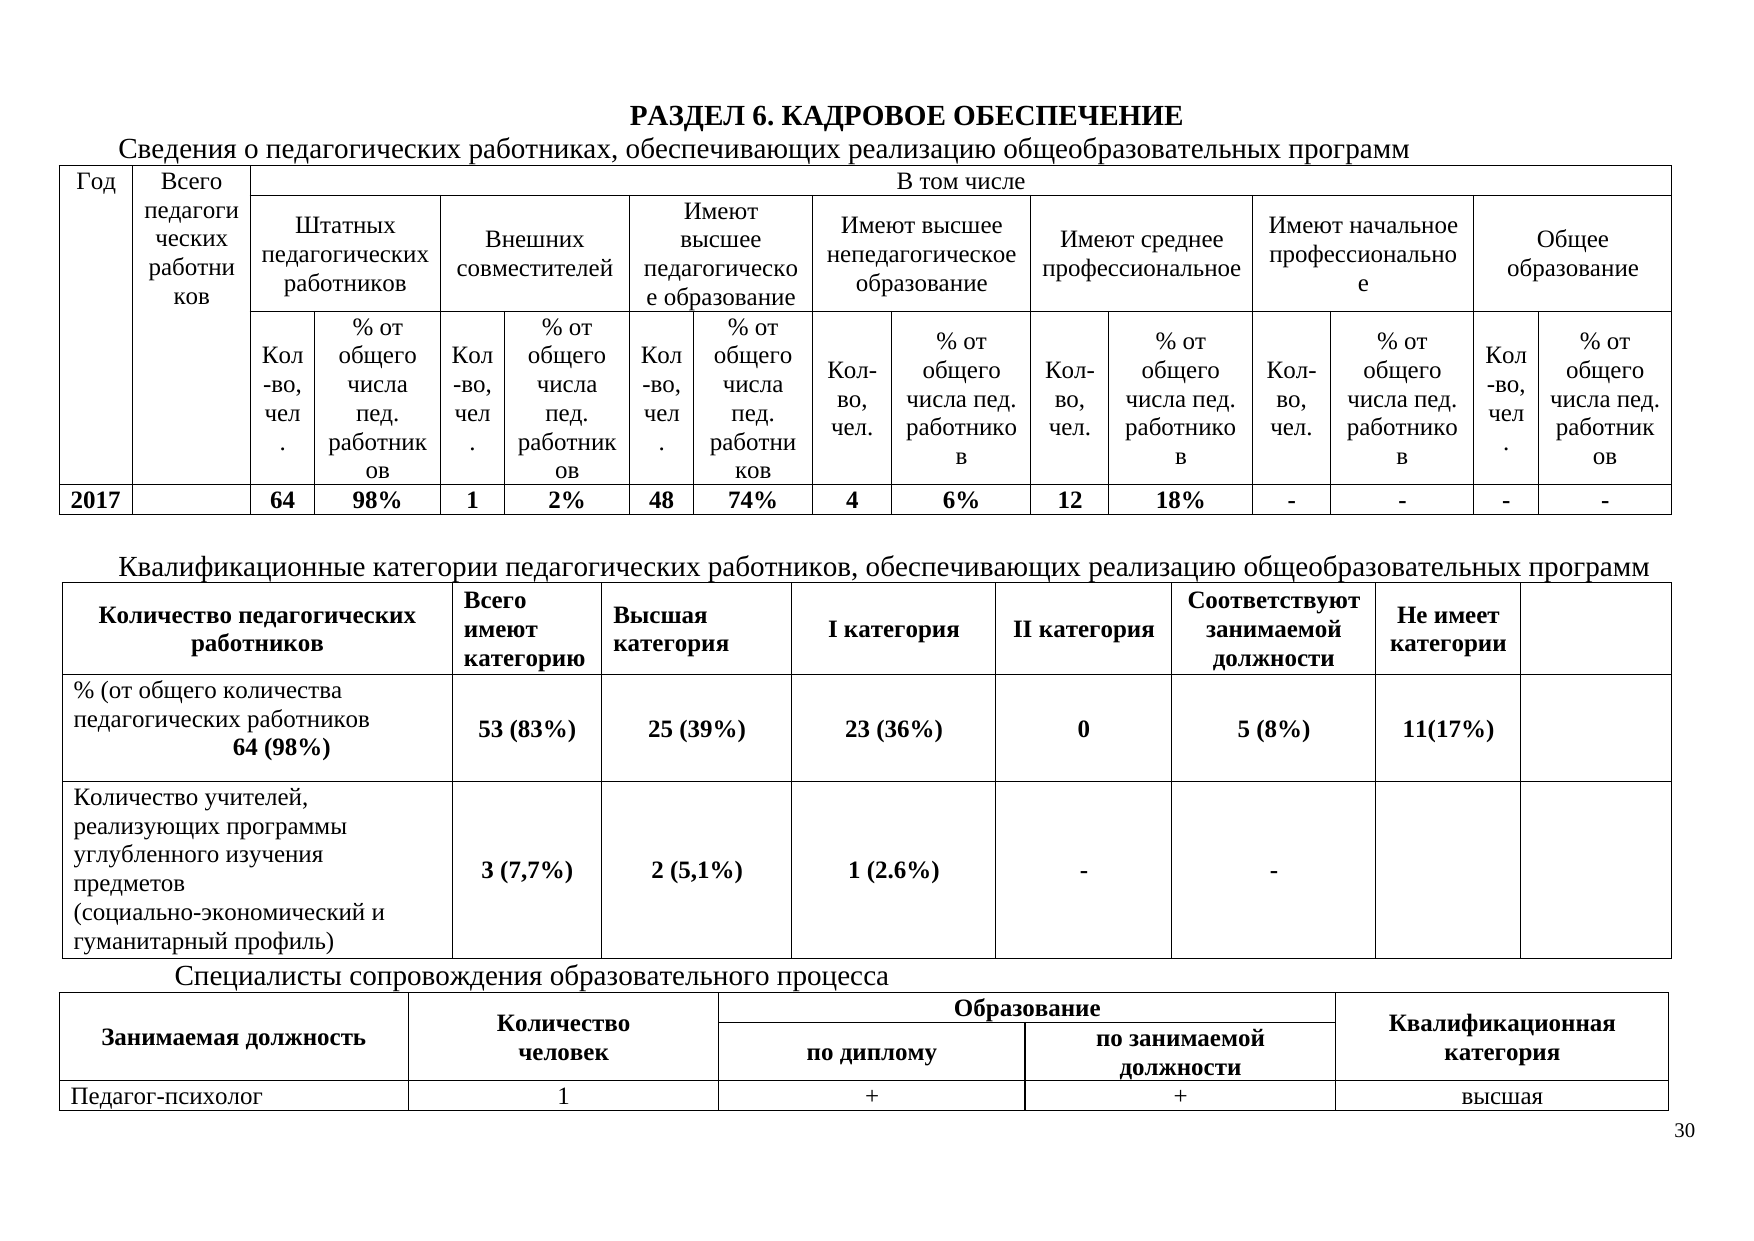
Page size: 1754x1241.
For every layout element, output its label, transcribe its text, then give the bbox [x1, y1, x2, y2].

table_cell Имеют начальное профессиональное [1253, 196, 1473, 311]
table_cell % (от общего количества педагогических работников 64 (98%) [63, 675, 452, 781]
table_header I категория [792, 583, 995, 674]
table_cell [1376, 782, 1520, 957]
table_cell Кол-во, чел. [630, 312, 693, 484]
table_cell Внешних совместителей [441, 196, 629, 311]
text Сведения о педагогических работниках, обеспечивающих реализацию общеобразовательных программ [118, 131, 1695, 165]
table_cell Кол-во, чел. [813, 312, 891, 484]
table_cell по занимаемой должности [1026, 1023, 1335, 1080]
table_cell Имеют среднее профессиональное [1031, 196, 1252, 311]
table_cell 3 (7,7%) [453, 782, 601, 957]
table_cell - [1253, 485, 1330, 514]
table_cell 0 [996, 675, 1171, 781]
table_header Образование [719, 993, 1335, 1022]
table_cell 18% [1109, 485, 1252, 514]
table_header Всего имеют категорию [453, 583, 601, 674]
table_cell 48 [630, 485, 693, 514]
text Специалисты сопровождения образовательного процесса [174, 958, 1695, 992]
table_header Всего педагогических работников [133, 166, 250, 484]
table_cell 11(17%) [1376, 675, 1520, 781]
table_cell % от общего числа пед. работников [1539, 312, 1671, 484]
table_cell 6% [892, 485, 1030, 514]
table_cell 64 [251, 485, 314, 514]
table_cell Кол-во, чел. [251, 312, 314, 484]
table_header Не имеет категории [1376, 583, 1520, 674]
table_cell 2% [505, 485, 629, 514]
table_cell 12 [1031, 485, 1108, 514]
table_cell 1 [409, 1081, 718, 1110]
table_cell 53 (83%) [453, 675, 601, 781]
table_cell - [1539, 485, 1671, 514]
table_cell Имеют высшее педагогическое образование [630, 196, 812, 311]
table_cell Педагог-психолог [60, 1081, 408, 1110]
table_cell - [1331, 485, 1473, 514]
table_cell 25 (39%) [602, 675, 791, 781]
table_header Количество педагогических работников [63, 583, 452, 674]
table_cell Штатных педагогических работников [251, 196, 440, 311]
table_header В том числе [251, 166, 1671, 195]
table_cell Кол-во, чел. [1253, 312, 1330, 484]
table_cell [1521, 782, 1671, 957]
table_cell % от общего числа пед. работников [1109, 312, 1252, 484]
table_header Высшая категория [602, 583, 791, 674]
table_cell % от общего числа пед. работников [694, 312, 812, 484]
table_cell + [1026, 1081, 1335, 1110]
table_header Количество человек [409, 993, 718, 1080]
table_cell [1521, 675, 1671, 781]
table_cell % от общего числа пед. работников [505, 312, 629, 484]
table_cell 5 (8%) [1172, 675, 1375, 781]
table_header Год [60, 166, 132, 484]
table_header Занимаемая должность [60, 993, 408, 1080]
table_cell % от общего числа пед. работников [1331, 312, 1473, 484]
table_cell 2 (5,1%) [602, 782, 791, 957]
table_cell % от общего числа пед. работников [315, 312, 440, 484]
table_cell Имеют высшее непедагогическое образование [813, 196, 1030, 311]
subtitle РАЗДЕЛ 6. КАДРОВОЕ ОБЕСПЕЧЕНИЕ [118, 98, 1695, 131]
table_cell - [1172, 782, 1375, 957]
table_cell 98% [315, 485, 440, 514]
table_cell 4 [813, 485, 891, 514]
table_cell высшая [1336, 1081, 1668, 1110]
table_header II категория [996, 583, 1171, 674]
table_cell 2017 [60, 485, 132, 514]
table_header [1521, 583, 1671, 674]
table_header Соответствуют занимаемой должности [1172, 583, 1375, 674]
table_cell - [996, 782, 1171, 957]
table_cell [133, 485, 250, 514]
table_cell Количество учителей, реализующих программы углубленного изучения предметов (социально-экономический и гуманитарный профиль) [63, 782, 452, 957]
table_cell - [1474, 485, 1538, 514]
table_cell Общее образование [1474, 196, 1671, 311]
table_cell по диплому [719, 1023, 1024, 1080]
table_cell 1 (2.6%) [792, 782, 995, 957]
table_cell 74% [694, 485, 812, 514]
text Квалификационные категории педагогических работников, обеспечивающих реализацию общеобразовательных программ [118, 549, 1695, 582]
table_cell 1 [441, 485, 504, 514]
table_header Квалификационная категория [1336, 993, 1668, 1080]
table_cell Кол-во, чел. [1031, 312, 1108, 484]
table_cell Кол-во, чел. [1474, 312, 1538, 484]
table_cell + [719, 1081, 1024, 1110]
table_cell Кол-во, чел. [441, 312, 504, 484]
table_cell % от общего числа пед. работников [892, 312, 1030, 484]
table_cell 23 (36%) [792, 675, 995, 781]
